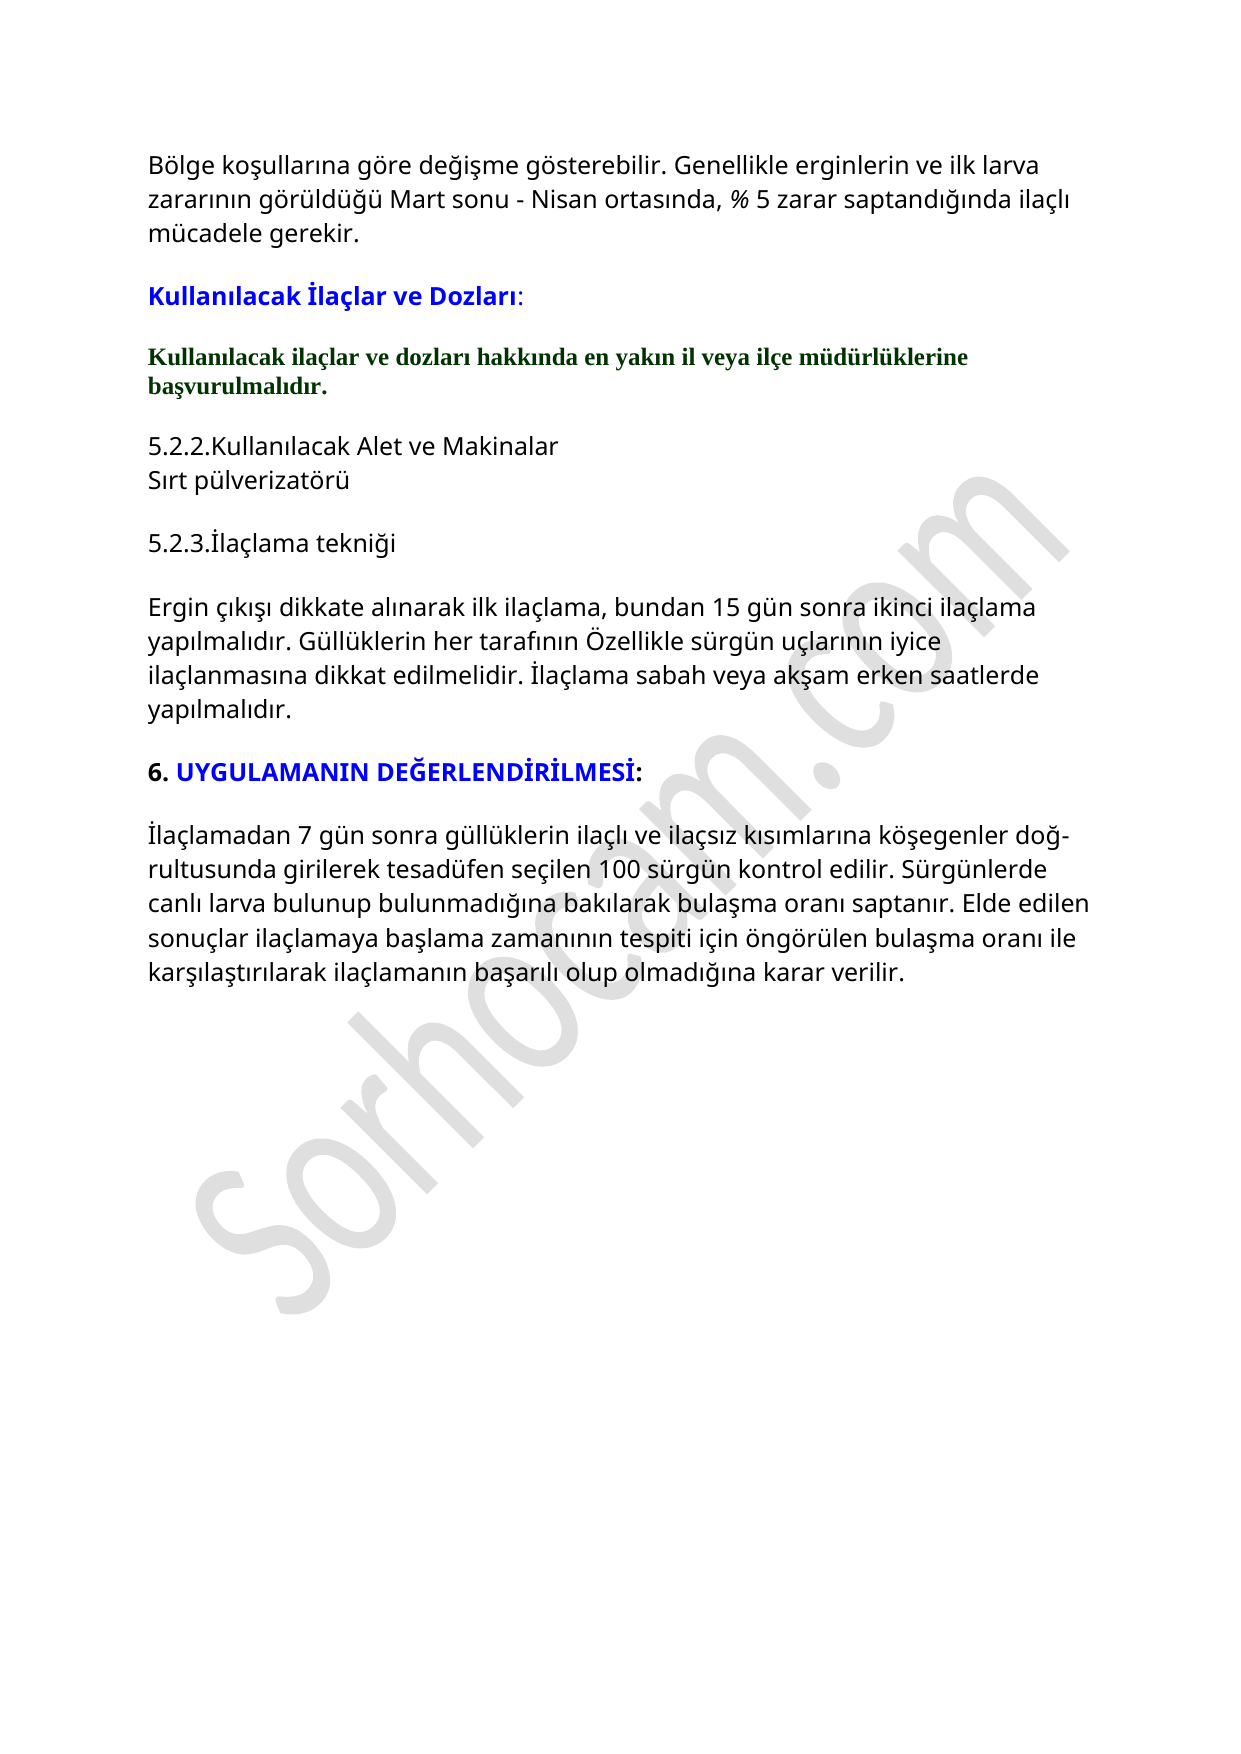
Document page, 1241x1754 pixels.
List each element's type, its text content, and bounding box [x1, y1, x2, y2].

text Kullanılacak İlaçlar ve Dozları: [148, 279, 1093, 313]
text Ergin çıkışı dikkate alınarak ilk ilaçlama, bundan 15 gün sonra ikinci ilaçlama yapılmalıdır. Güllüklerin her tarafının Özellikle sürgün uçlarının iyice ilaçlanmasına dikkat edilmelidir. İlaçlama sabah veya akşam erken saatlerde yapılmalıdır. [148, 589, 1093, 726]
text İlaçlamadan 7 gün sonra güllüklerin ilaçlı ve ilaçsız kısımlarına köşegenler doğrultusunda girilerek tesadüfen seçilen 100 sürgün kontrol edilir. Sürgünlerde canlı larva bulunup bulunmadığına bakılarak bulaşma oranı saptanır. Elde edilen sonuçlar ilaçlamaya başlama zamanının tespiti için öngörülen bulaşma oranı ile karşılaştırılarak ilaçlamanın başarılı olup olmadığına karar verilir. [148, 818, 1093, 988]
text 5.2.2.Kullanılacak Alet ve Makinalar Sırt pülverizatörü [148, 429, 1093, 497]
text 5.2.3.İlaçlama tekniği [148, 526, 1093, 560]
text Kullanılacak ilaçlar ve dozları hakkında en yakın il veya ilçe müdürlüklerine başvurulmalıdır. [148, 342, 1093, 400]
text Bölge koşullarına göre değişme gösterebilir. Genellikle erginlerin ve ilk larva zararının görüldüğü Mart sonu - Nisan ortasında, % 5 zarar saptandığında ilaçlı mücadele gerekir. [148, 148, 1093, 250]
text 6. UYGULAMANIN DEĞERLENDİRİLMESİ: [148, 755, 1093, 789]
